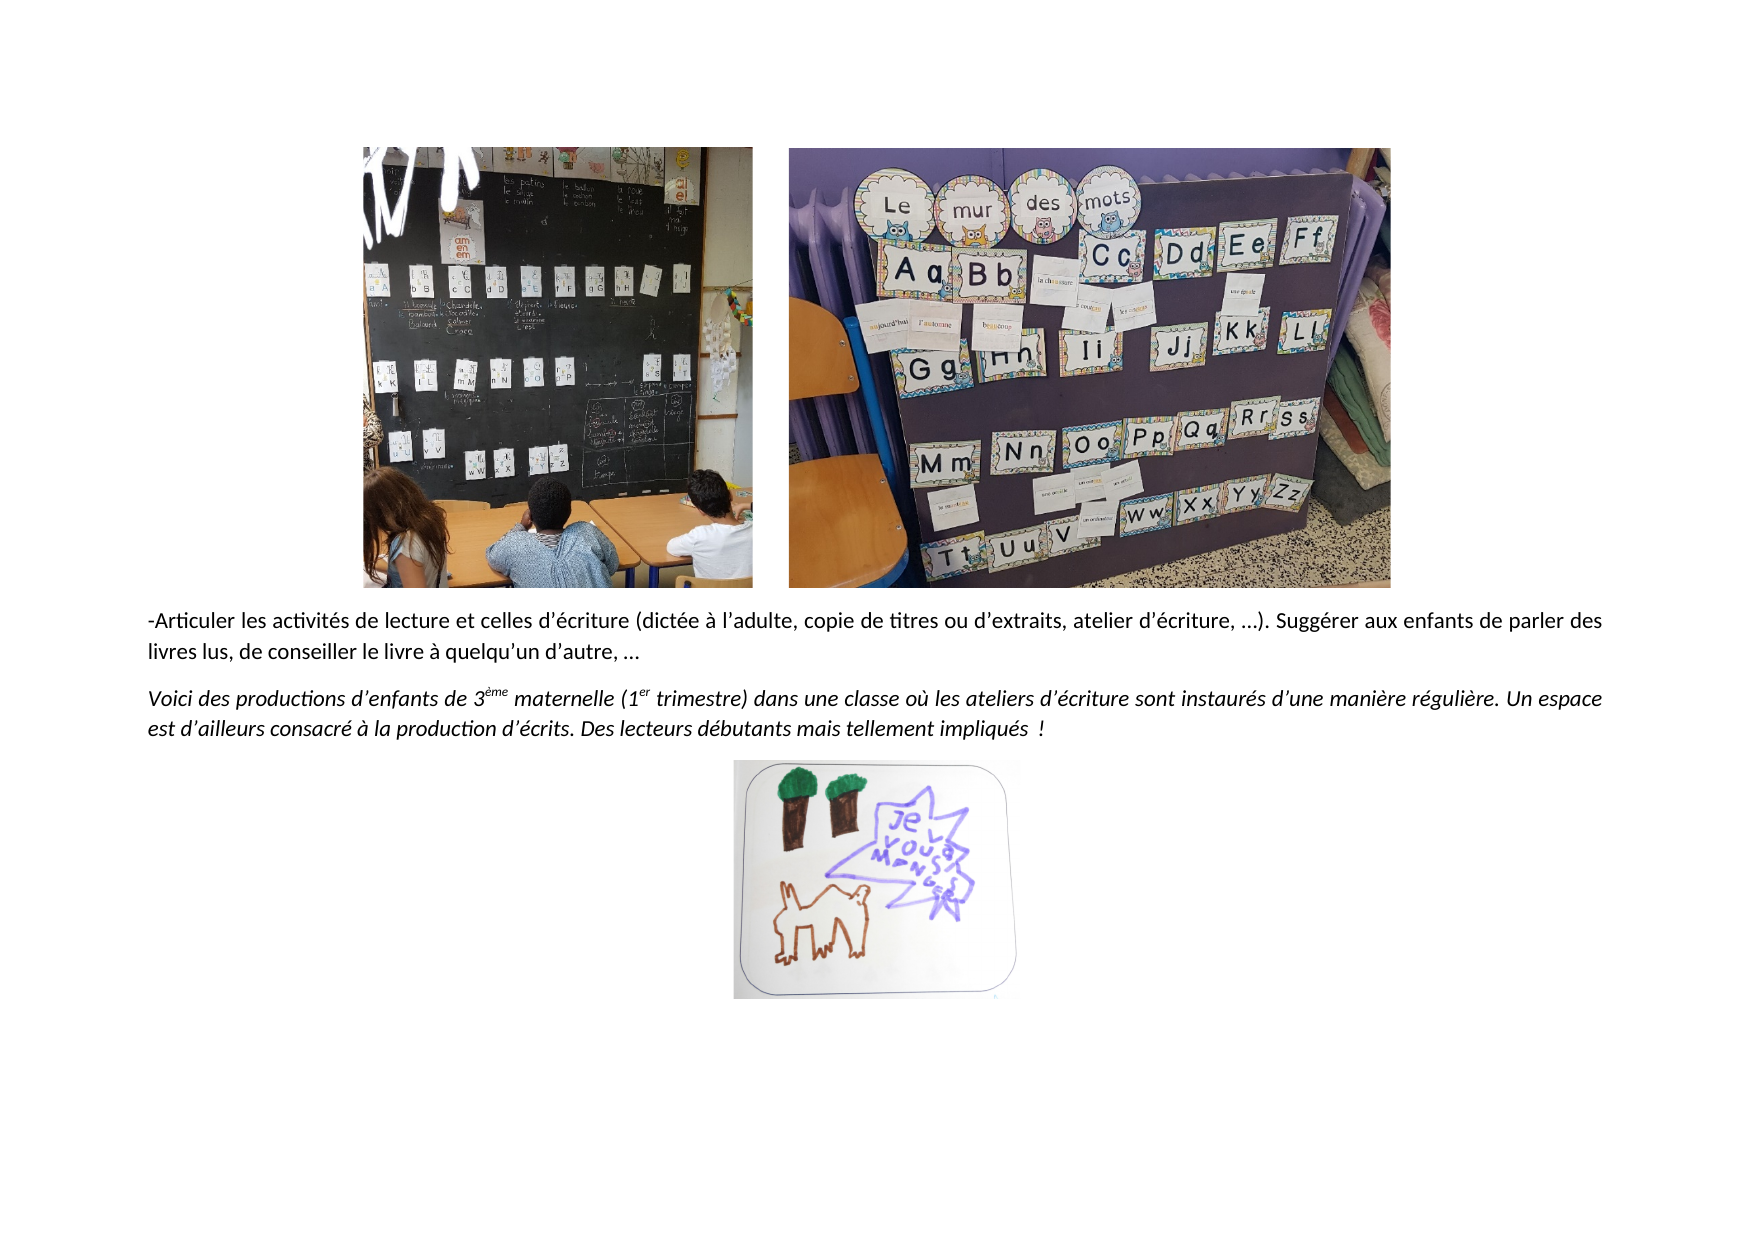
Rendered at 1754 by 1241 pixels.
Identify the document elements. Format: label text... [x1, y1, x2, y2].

picture [733, 760, 1021, 999]
text -Articuler les activités de lecture et celles d’écriture (dictée à l’adulte, copie de titres ou d’extraits, atelier d’écriture, …). Suggérer aux enfants de parler des livres lus, de conseiller le livre à quelqu’un d’autre, … [148, 607, 1606, 665]
picture [363, 147, 753, 588]
picture [788, 148, 1391, 588]
text Voici des productions d’enfants de 3ème maternelle (1er trimestre) dans une classe où les ateliers d’écriture sont instaurés d’une manière régulière. Un espace est d’ailleurs consacré à la production d’écrits. Des lecteurs débutants mais tellement impliqués ! [148, 684, 1606, 742]
